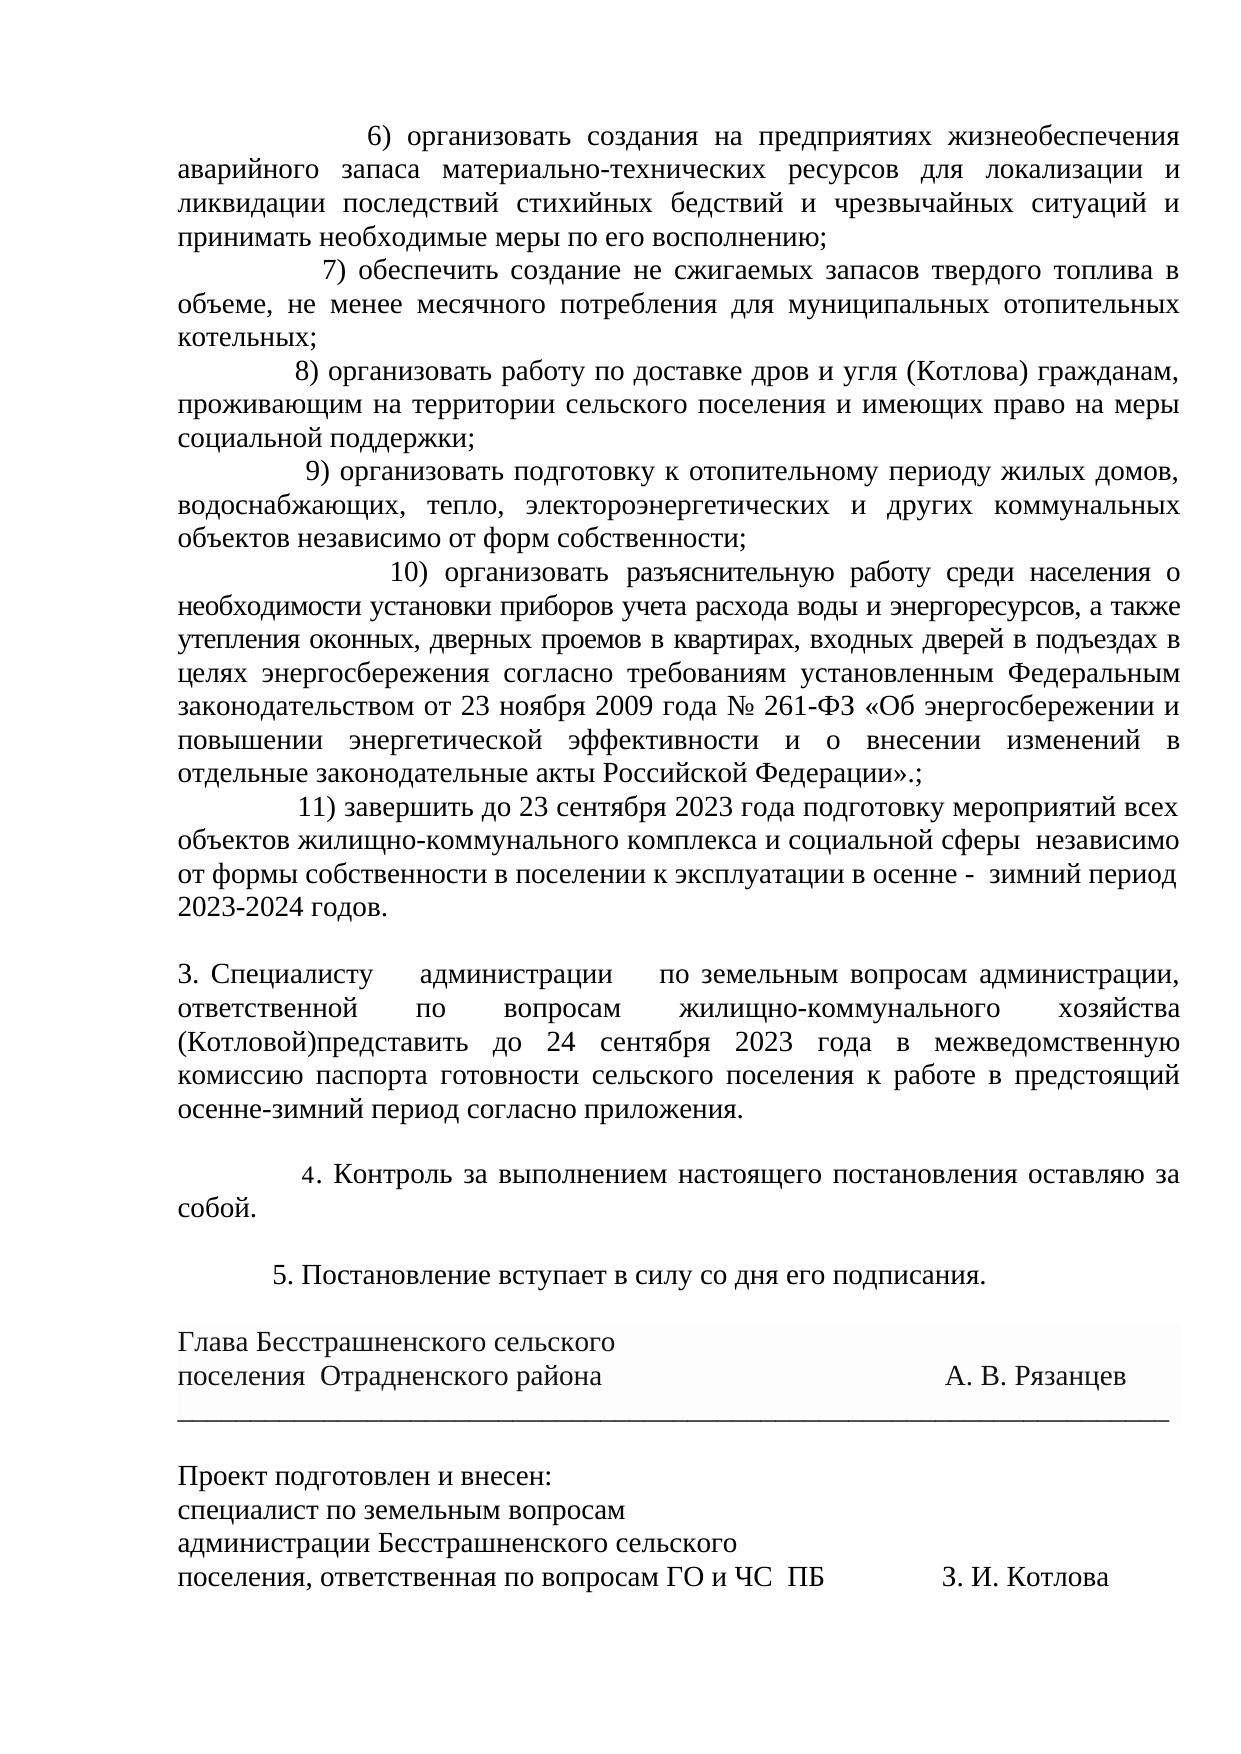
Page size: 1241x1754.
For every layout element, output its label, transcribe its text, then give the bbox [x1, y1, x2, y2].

text Проект подготовлен и внесен: [177, 1458, 1181, 1492]
text 9) организовать подготовку к отопительному периоду жилых домов, водоснабжающих, тепло, электороэнергетических и других коммунальных объектов независимо от форм собственности; [177, 453, 1181, 554]
text ____________________________________________________________________ [177, 1391, 1181, 1425]
text Глава Бесстрашненского сельского [177, 1324, 1181, 1358]
text 11) завершить до 23 сентября 2023 года подготовку мероприятий всех объектов жилищно-коммунального комплекса и социальной сферы независимо от формы собственности в поселении к эксплуатации в осенне - зимний период [177, 789, 1181, 889]
text администрации Бесстрашненского сельского [177, 1525, 1181, 1559]
text 3. Специалисту администрации по земельным вопросам администрации, ответственной по вопросам жилищно-коммунального хозяйства (Котловой)представить до 24 сентября 2023 года в межведомственную комиссию паспорта готовности сельского поселения к работе в предстоящий осенне-зимний период согласно приложения. [177, 957, 1181, 1124]
text поселения, ответственная по вопросам ГО и ЧС ПБ З. И. Котлова [177, 1559, 1181, 1592]
text 7) обеспечить создание не сжигаемых запасов твердого топлива в объеме, не менее месячного потребления для муниципальных отопительных котельных; [177, 252, 1181, 353]
text 6) организовать создания на предприятиях жизнеобеспечения аварийного запаса материально-технических ресурсов для локализации и ликвидации последствий стихийных бедствий и чрезвычайных ситуаций и принимать необходимые меры по его восполнению; [177, 118, 1181, 252]
text 5. Постановление вступает в силу со дня его подписания. [177, 1257, 1181, 1291]
text 10) организовать разъяснительную работу среди населения о необходимости установки приборов учета расхода воды и энергоресурсов, а также утепления оконных, дверных проемов в квартирах, входных дверей в подъездах в целях энергосбережения согласно требованиям установленным Федеральным законодательством от 23 ноября 2009 года № 261-ФЗ «Об энергосбережении и повышении энергетической эффективности и о внесении изменений в отдельные законодательные акты Российской Федерации».; [177, 554, 1181, 789]
text специалист по земельным вопросам [177, 1492, 1181, 1525]
text 4. Контроль за выполнением настоящего постановления оставляю за собой. [177, 1156, 1181, 1223]
text поселения Отрадненского района А. В. Рязанцев [177, 1358, 1181, 1391]
text 2023-2024 годов. [177, 889, 1181, 923]
text 8) организовать работу по доставке дров и угля (Котлова) гражданам, проживающим на территории сельского поселения и имеющих право на меры социальной поддержки; [177, 353, 1181, 453]
